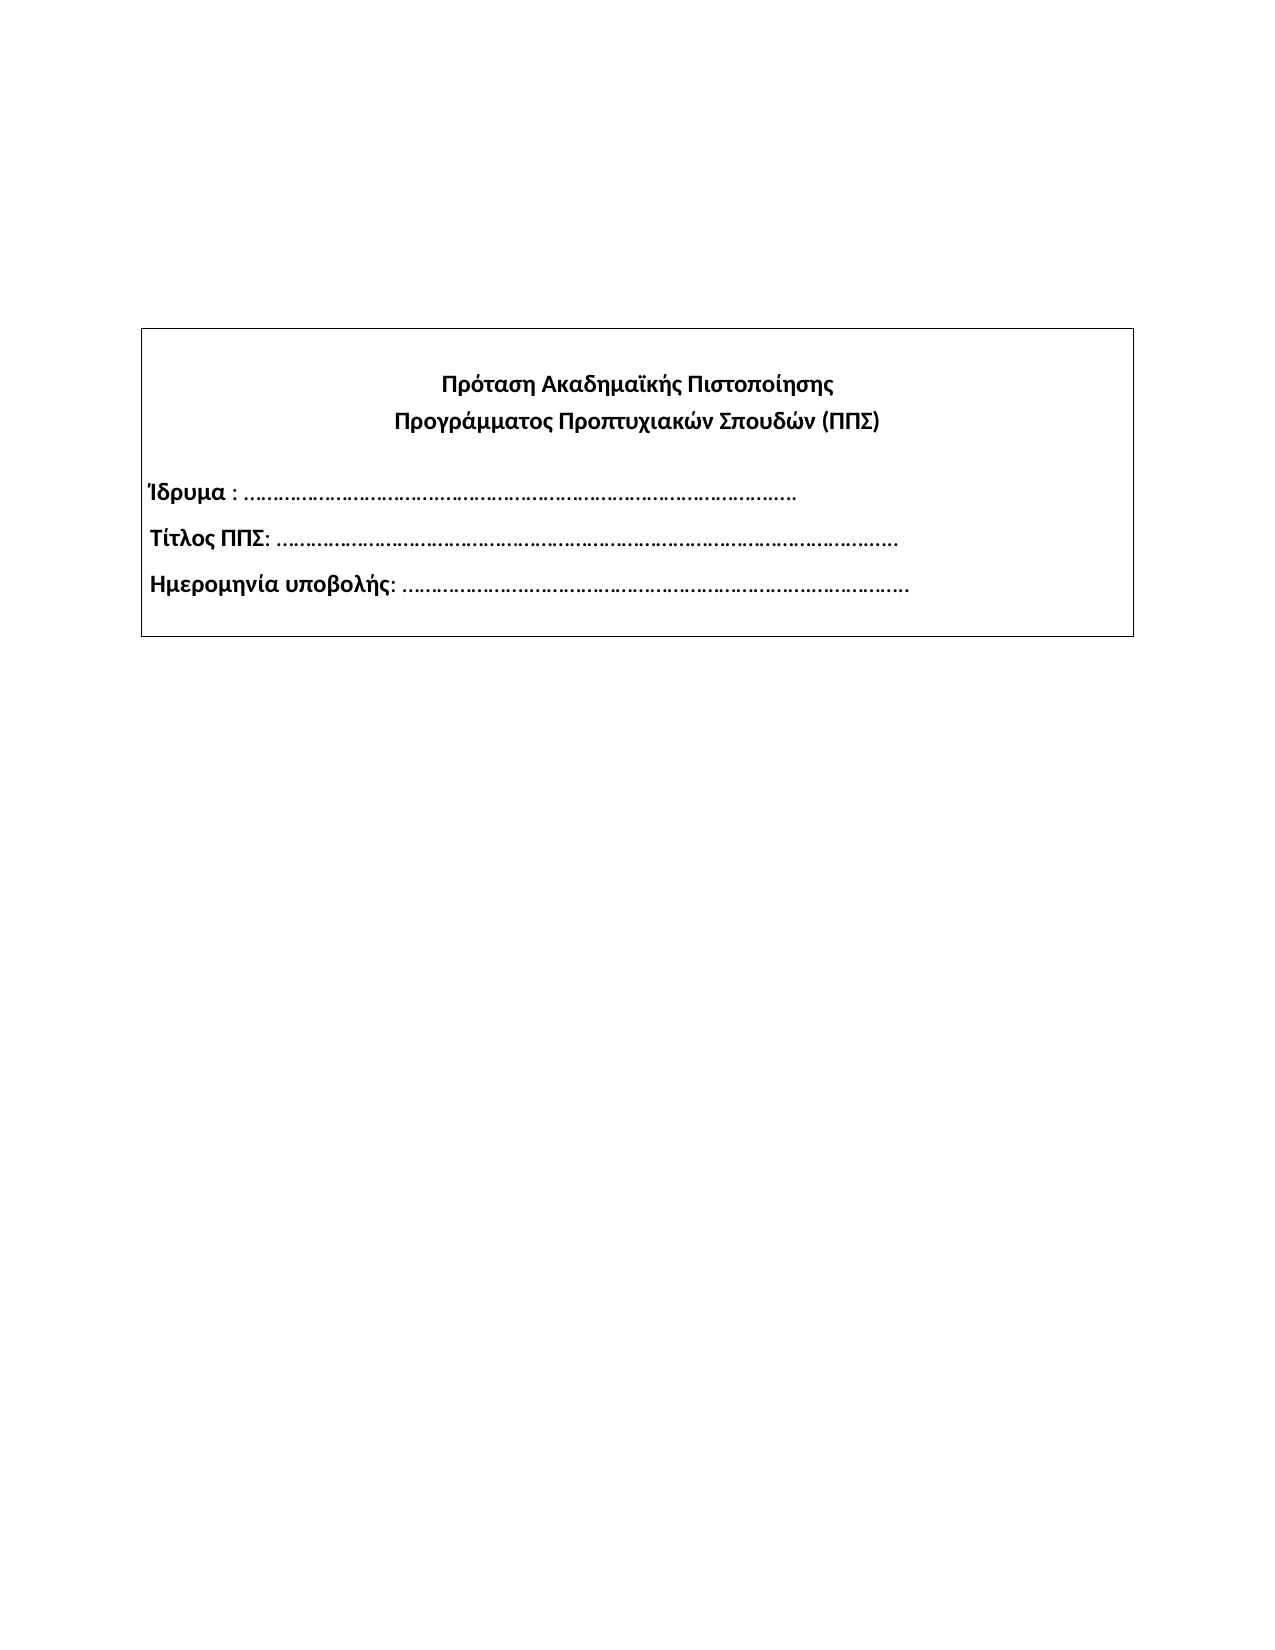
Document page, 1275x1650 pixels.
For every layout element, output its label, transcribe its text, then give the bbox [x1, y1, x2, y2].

subtitle Πρόταση Ακαδημαϊκής Πιστοποίησης [142, 365, 1133, 399]
subtitle Ίδρυμα : …………………………….………………………………………………….…. Τίτλος ΠΠΣ: ………………………………………………………………………………………….….. Ημερομηνία υποβολής: ………………….………………………………………….…………….. [142, 473, 1133, 636]
subtitle Προγράμματος Προπτυχιακών Σπουδών (ΠΠΣ) [142, 402, 1133, 470]
